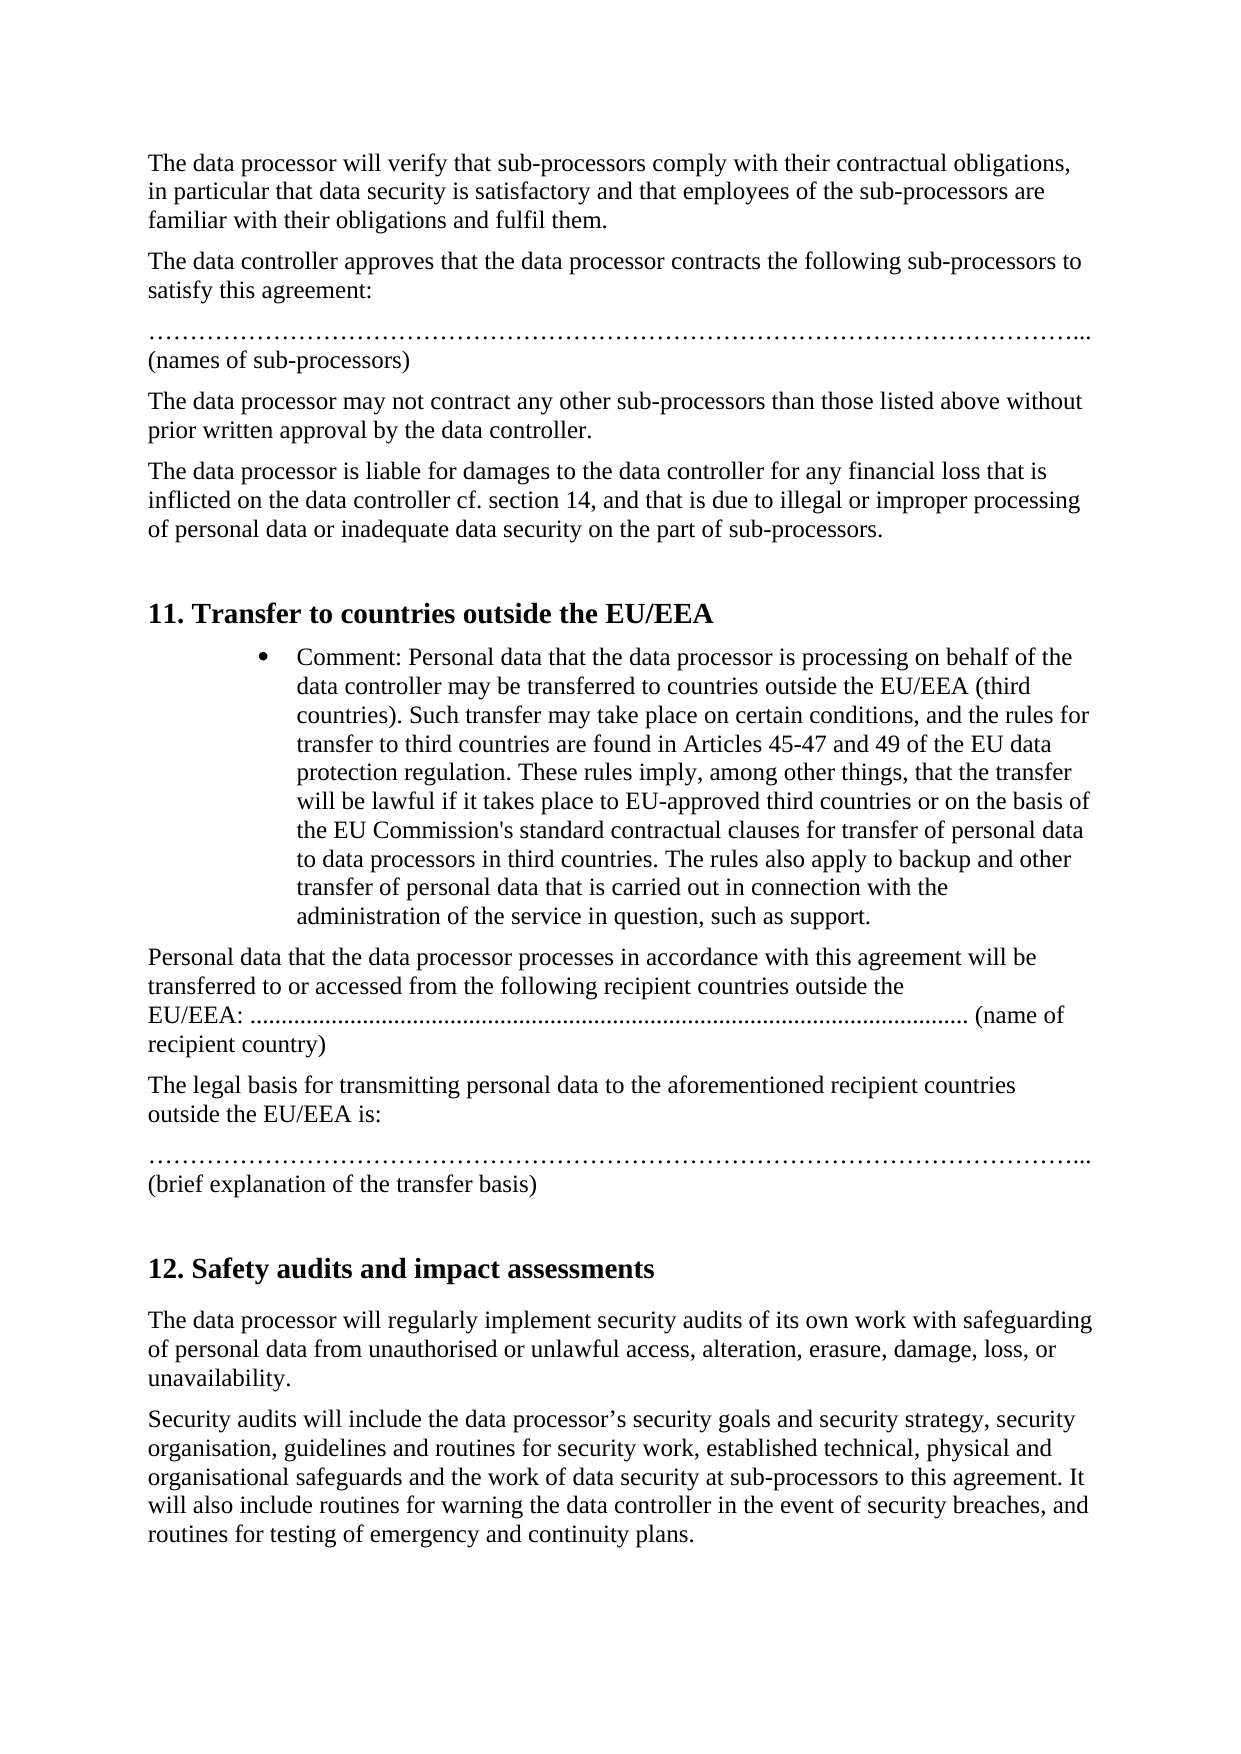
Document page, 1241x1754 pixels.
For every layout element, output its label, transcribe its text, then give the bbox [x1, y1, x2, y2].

text The legal basis for transmitting personal data to the aforementioned recipient countries outside the EU/EEA is: [148, 1070, 1093, 1127]
subtitle 12. Safety audits and impact assessments [148, 1251, 1093, 1285]
text The data processor will verify that sub-processors comply with their contractual obligations, in particular that data security is satisfactory and that employees of the sub-processors are familiar with their obligations and fulfil them. [148, 148, 1093, 234]
text The data processor will regularly implement security audits of its own work with safeguarding of personal data from unauthorised or unlawful access, alteration, erasure, damage, loss, or unavailability. [148, 1306, 1093, 1392]
text …………………………………………………………………………………………………... (brief explanation of the transfer basis) [148, 1140, 1093, 1197]
text The data controller approves that the data processor contracts the following sub-processors to satisfy this agreement: [148, 246, 1093, 304]
text 11. Transfer to countries outside the EU/EEA [148, 596, 1093, 630]
text Personal data that the data processor processes in accordance with this agreement will be transferred to or accessed from the following recipient countries outside the EU/EEA: ................................................................................................................... (name of recipient country) [148, 942, 1093, 1057]
text Security audits will include the data processor’s security goals and security strategy, security organisation, guidelines and routines for security work, established technical, physical and organisational safeguards and the work of data security at sub-processors to this agreement. It will also include routines for warning the data controller in the event of security breaches, and routines for testing of emergency and continuity plans. [148, 1404, 1093, 1548]
text …………………………………………………………………………………………………... (names of sub-processors) [148, 316, 1093, 374]
text The data processor may not contract any other sub-processors than those listed above without prior written approval by the data controller. [148, 386, 1093, 444]
list Comment: Personal data that the data processor is processing on behalf of the data controller may be transferred to countries outside the EU/EEA (third countries). Such transfer may take place on certain conditions, and the rules for transfer to third countries are found in Articles 45-47 and 49 of the EU data protection regulation. These rules imply, among other things, that the transfer will be lawful if it takes place to EU-approved third countries or on the basis of the EU Commission's standard contractual clauses for transfer of personal data to data processors in third countries. The rules also apply to backup and other transfer of personal data that is carried out in connection with the administration of the service in question, such as support. [259, 642, 1093, 930]
text The data processor is liable for damages to the data controller for any financial loss that is inflicted on the data controller cf. section 14, and that is due to illegal or improper processing of personal data or inadequate data security on the part of sub-processors. [148, 456, 1093, 543]
